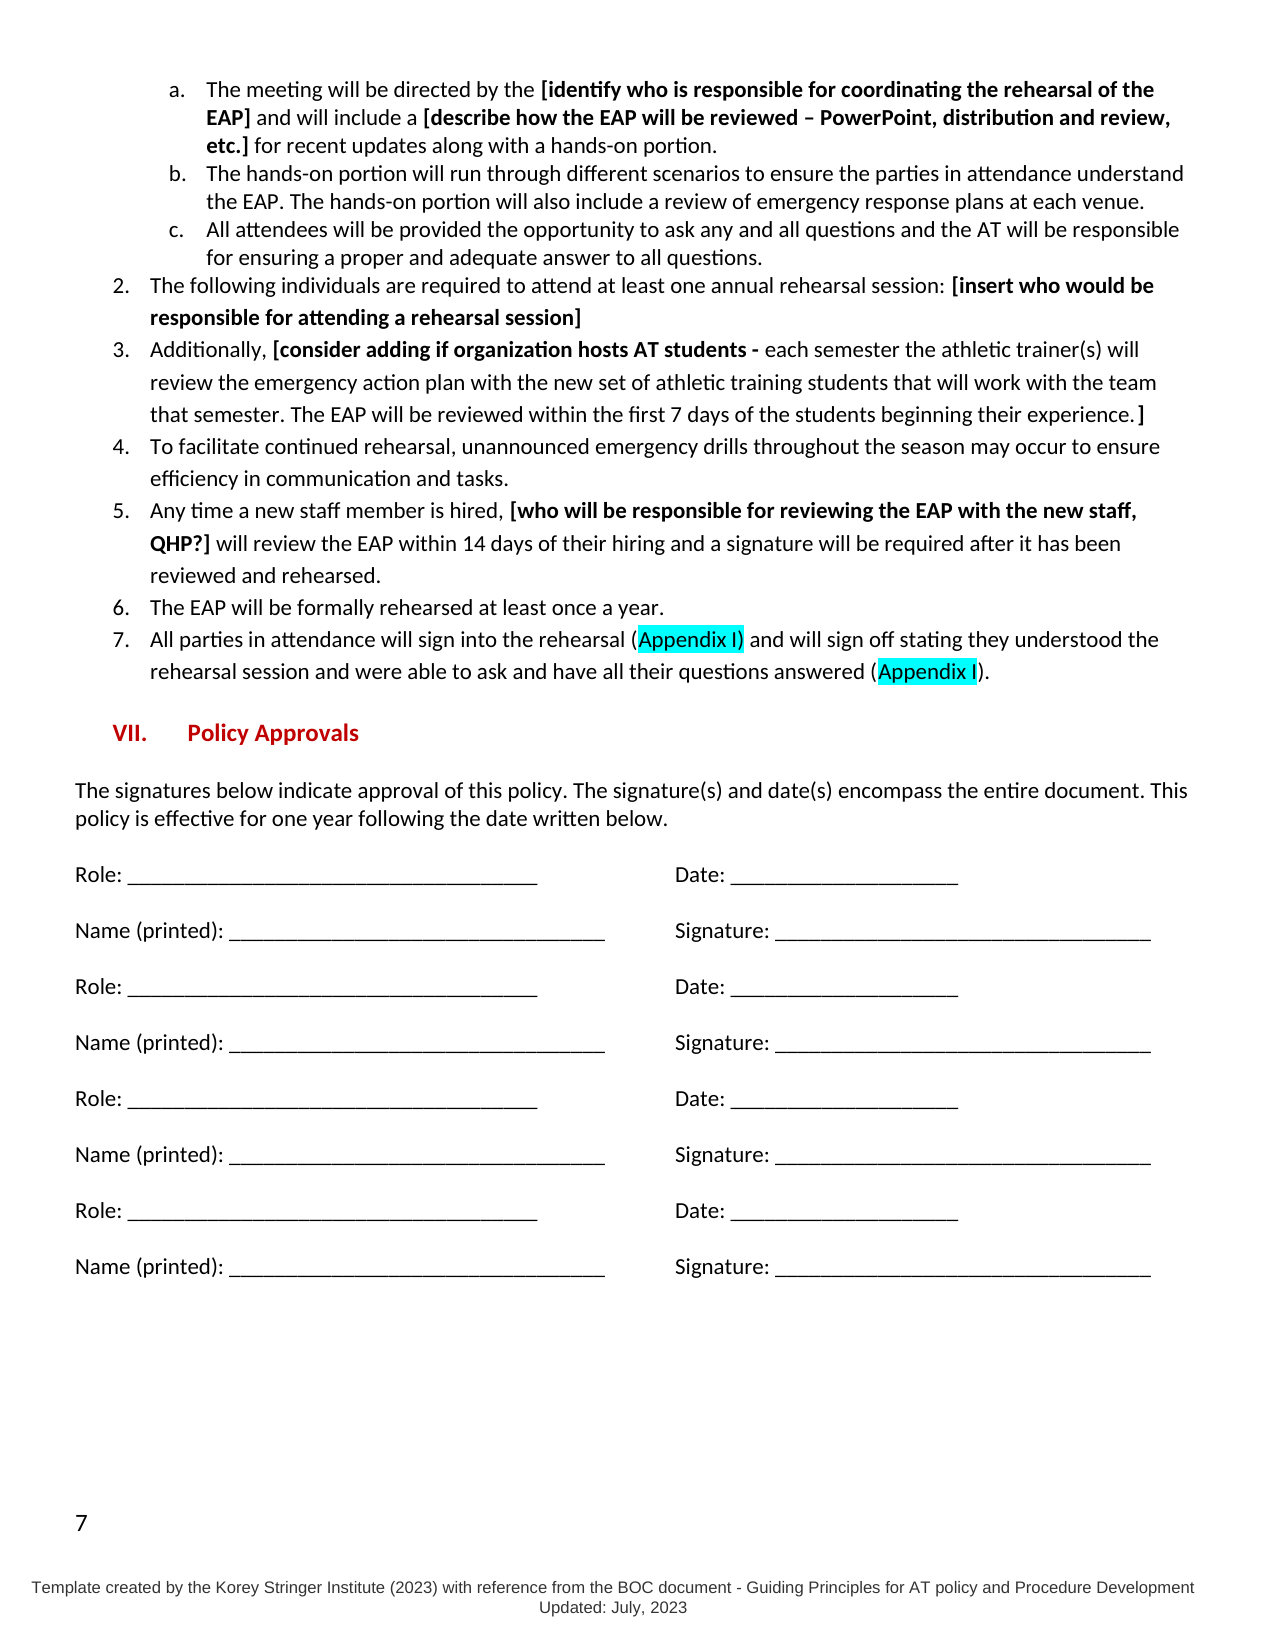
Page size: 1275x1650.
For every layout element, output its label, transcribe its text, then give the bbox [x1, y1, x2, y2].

list The meeting will be directed by the [identify who is responsible for coordinating the rehearsal of the EAP] and will include a [describe how the EAP will be reviewed – PowerPoint, distribution and review, etc.] for recent updates along with a hands-on portion. [169, 75, 1200, 159]
text Role: ____________________________________ Date: ____________________ [75, 860, 1200, 888]
text Name (printed): _________________________________ Signature: _________________________________ [75, 1028, 1200, 1056]
text Role: ____________________________________ Date: ____________________ [75, 1196, 1200, 1224]
list All parties in attendance will sign into the rehearsal (Appendix I) and will sign off stating they understood the rehearsal session and were able to ask and have all their questions answered (Appendix I). [112, 625, 1200, 685]
text Name (printed): _________________________________ Signature: _________________________________ [75, 1140, 1200, 1168]
list All attendees will be provided the opportunity to ask any and all questions and the AT will be responsible for ensuring a proper and adequate answer to all questions. [169, 215, 1200, 271]
list To facilitate continued rehearsal, unannounced emergency drills throughout the season may occur to ensure efficiency in communication and tasks. [112, 432, 1200, 492]
list The hands-on portion will run through different scenarios to ensure the parties in attendance understand the EAP. The hands-on portion will also include a review of emergency response plans at each venue. [169, 159, 1200, 215]
text Role: ____________________________________ Date: ____________________ [75, 972, 1200, 1000]
text Name (printed): _________________________________ Signature: _________________________________ [75, 916, 1200, 944]
list The EAP will be formally rehearsed at least once a year. [112, 593, 1200, 621]
text Role: ____________________________________ Date: ____________________ [75, 1084, 1200, 1112]
text The signatures below indicate approval of this policy. The signature(s) and date(s) encompass the entire document. This policy is effective for one year following the date written below. [75, 776, 1200, 832]
list Any time a new staff member is hired, [who will be responsible for reviewing the EAP with the new staff, QHP?] will review the EAP within 14 days of their hiring and a signature will be required after it has been reviewed and rehearsed. [112, 496, 1200, 589]
text Name (printed): _________________________________ Signature: _________________________________ [75, 1252, 1200, 1281]
subtitle Policy Approvals [112, 718, 1200, 748]
list Additionally, [consider adding if organization hosts AT students - each semester the athletic trainer(s) will review the emergency action plan with the new set of athletic training students that will work with the team that semester. The EAP will be reviewed within the first 7 days of the students beginning their experience.] [112, 336, 1200, 428]
list The following individuals are required to attend at least one annual rehearsal session: [insert who would be responsible for attending a rehearsal session] [112, 271, 1200, 331]
